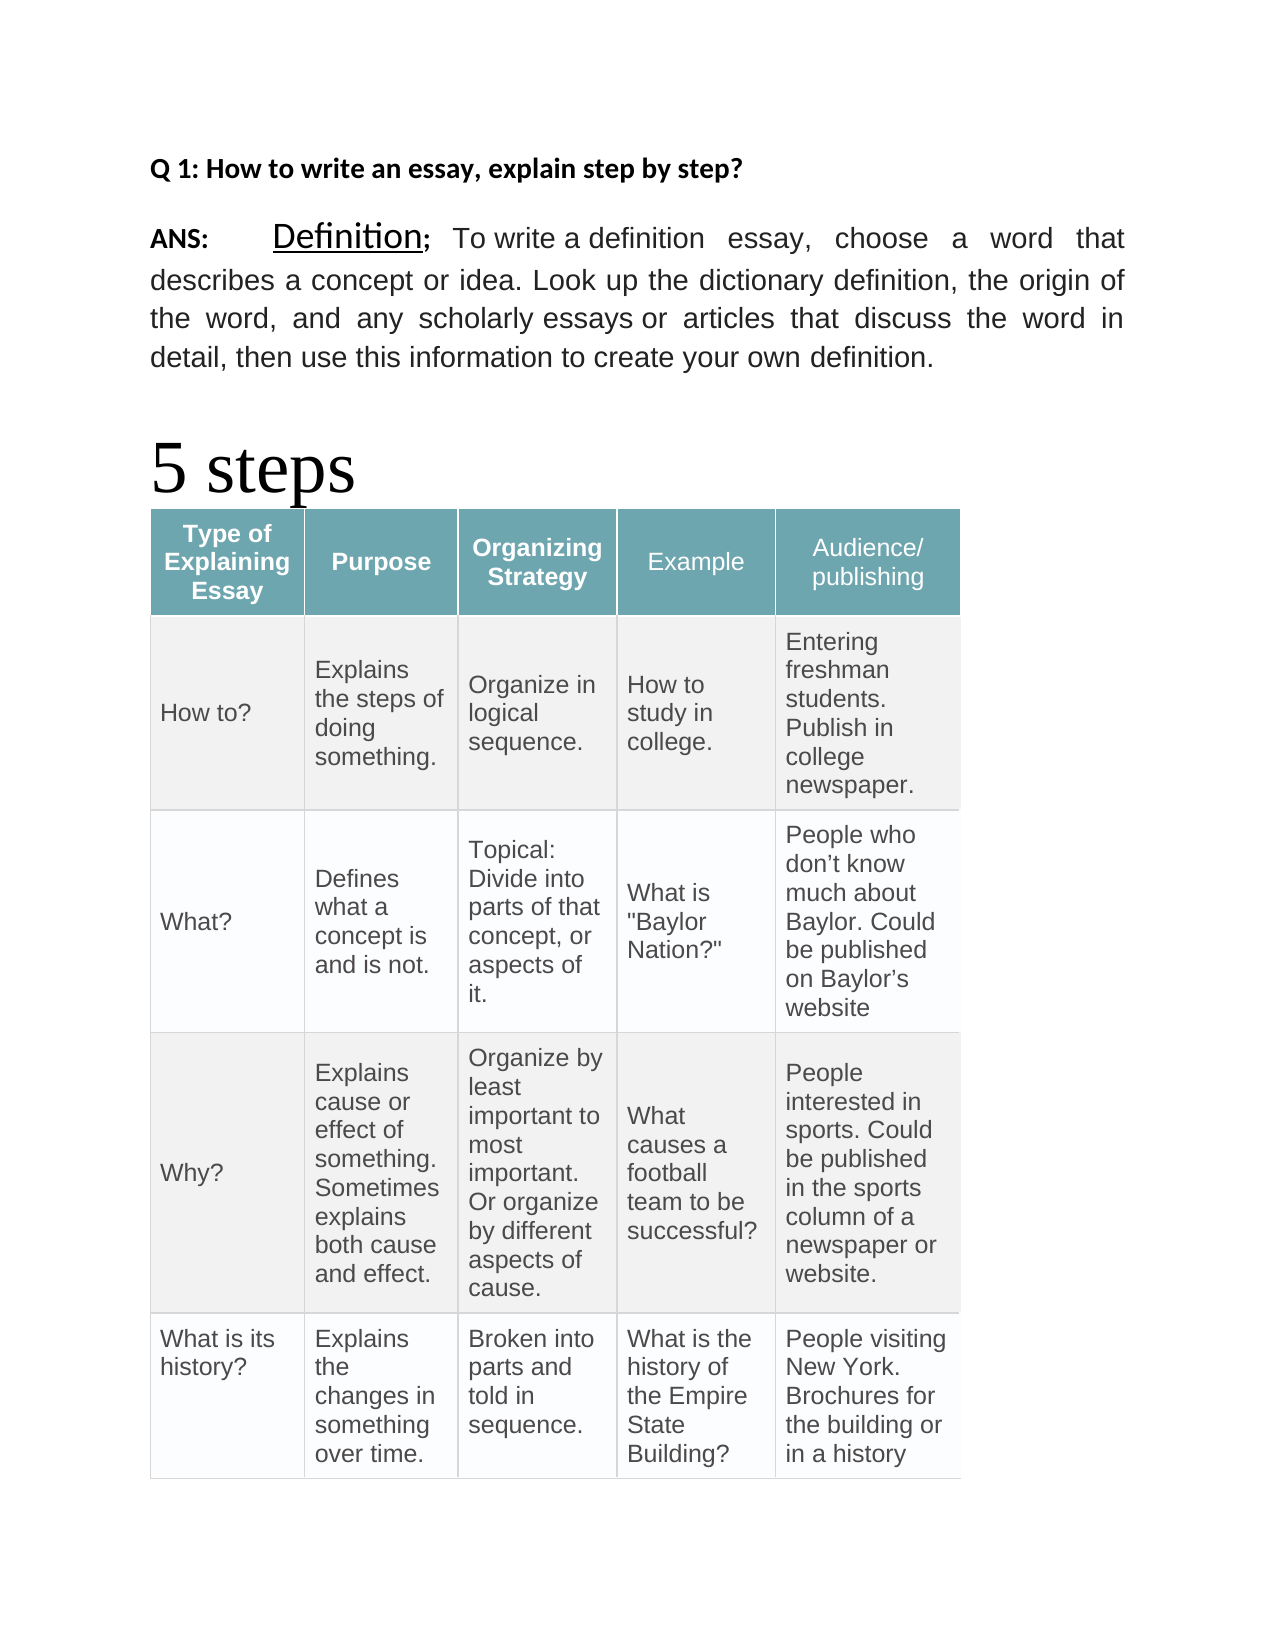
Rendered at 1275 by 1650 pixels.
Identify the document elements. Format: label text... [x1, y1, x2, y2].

text ANS: Definition; To write a definition essay, choose a word that describes a concept or idea. Look up the dictionary definition, the origin of the word, and any scholarly essays or articles that discuss the word in detail, then use this information to create your own definition. [150, 296, 1125, 373]
table_header Organizing Strategy [459, 509, 616, 615]
table_cell Organize by least important to most important. Or organize by different aspects of cause. [459, 1033, 616, 1312]
table_cell Entering freshman students. Publish in college newspaper. [776, 617, 961, 809]
table_cell How to? [151, 617, 304, 809]
table_cell What is its history? [151, 1314, 304, 1477]
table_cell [305, 1314, 457, 1477]
table_cell What causes a football team to be successful? [618, 1033, 775, 1312]
table_cell Explains cause or effect of something. Sometimes explains both cause and effect. [305, 1033, 457, 1312]
text Q 1: How to write an essay, explain step by step? [150, 150, 1125, 186]
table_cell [776, 1312, 961, 1477]
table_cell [618, 1314, 775, 1477]
text 5 steps [150, 422, 1125, 508]
table_cell Explains the steps of doing something. [305, 617, 457, 809]
table_cell People interested in sports. Could be published in the sports column of a newspaper or website. [776, 1032, 961, 1312]
text ANS: Definition; To write a definition essay, choose a word that describes a concept or idea. Look up the dictionary definition, the origin of the word, and any scholarly essays or articles that discuss the word in detail, then use this information to create your own definition. [150, 212, 1125, 263]
table_header Type of Explaining Essay [151, 509, 304, 615]
table_cell Broken into parts and told in sequence. [459, 1314, 616, 1477]
table_cell Organize in logical sequence. [459, 617, 616, 809]
table_cell People who don’t know much about Baylor. Could be published on Baylor’s website [776, 809, 961, 1032]
table_cell How to study in college. [618, 617, 775, 809]
table_header Purpose [305, 509, 457, 615]
table_cell Defines what a concept is and is not. [305, 811, 457, 1032]
table_cell What is "Baylor Nation?" [618, 811, 775, 1032]
table_cell Topical: Divide into parts of that concept, or aspects of it. [459, 811, 616, 1032]
table_header Example [618, 509, 775, 615]
table_header Audience/ publishing [776, 509, 960, 615]
table_cell What? [151, 811, 304, 1032]
table_cell Why? [151, 1033, 304, 1312]
